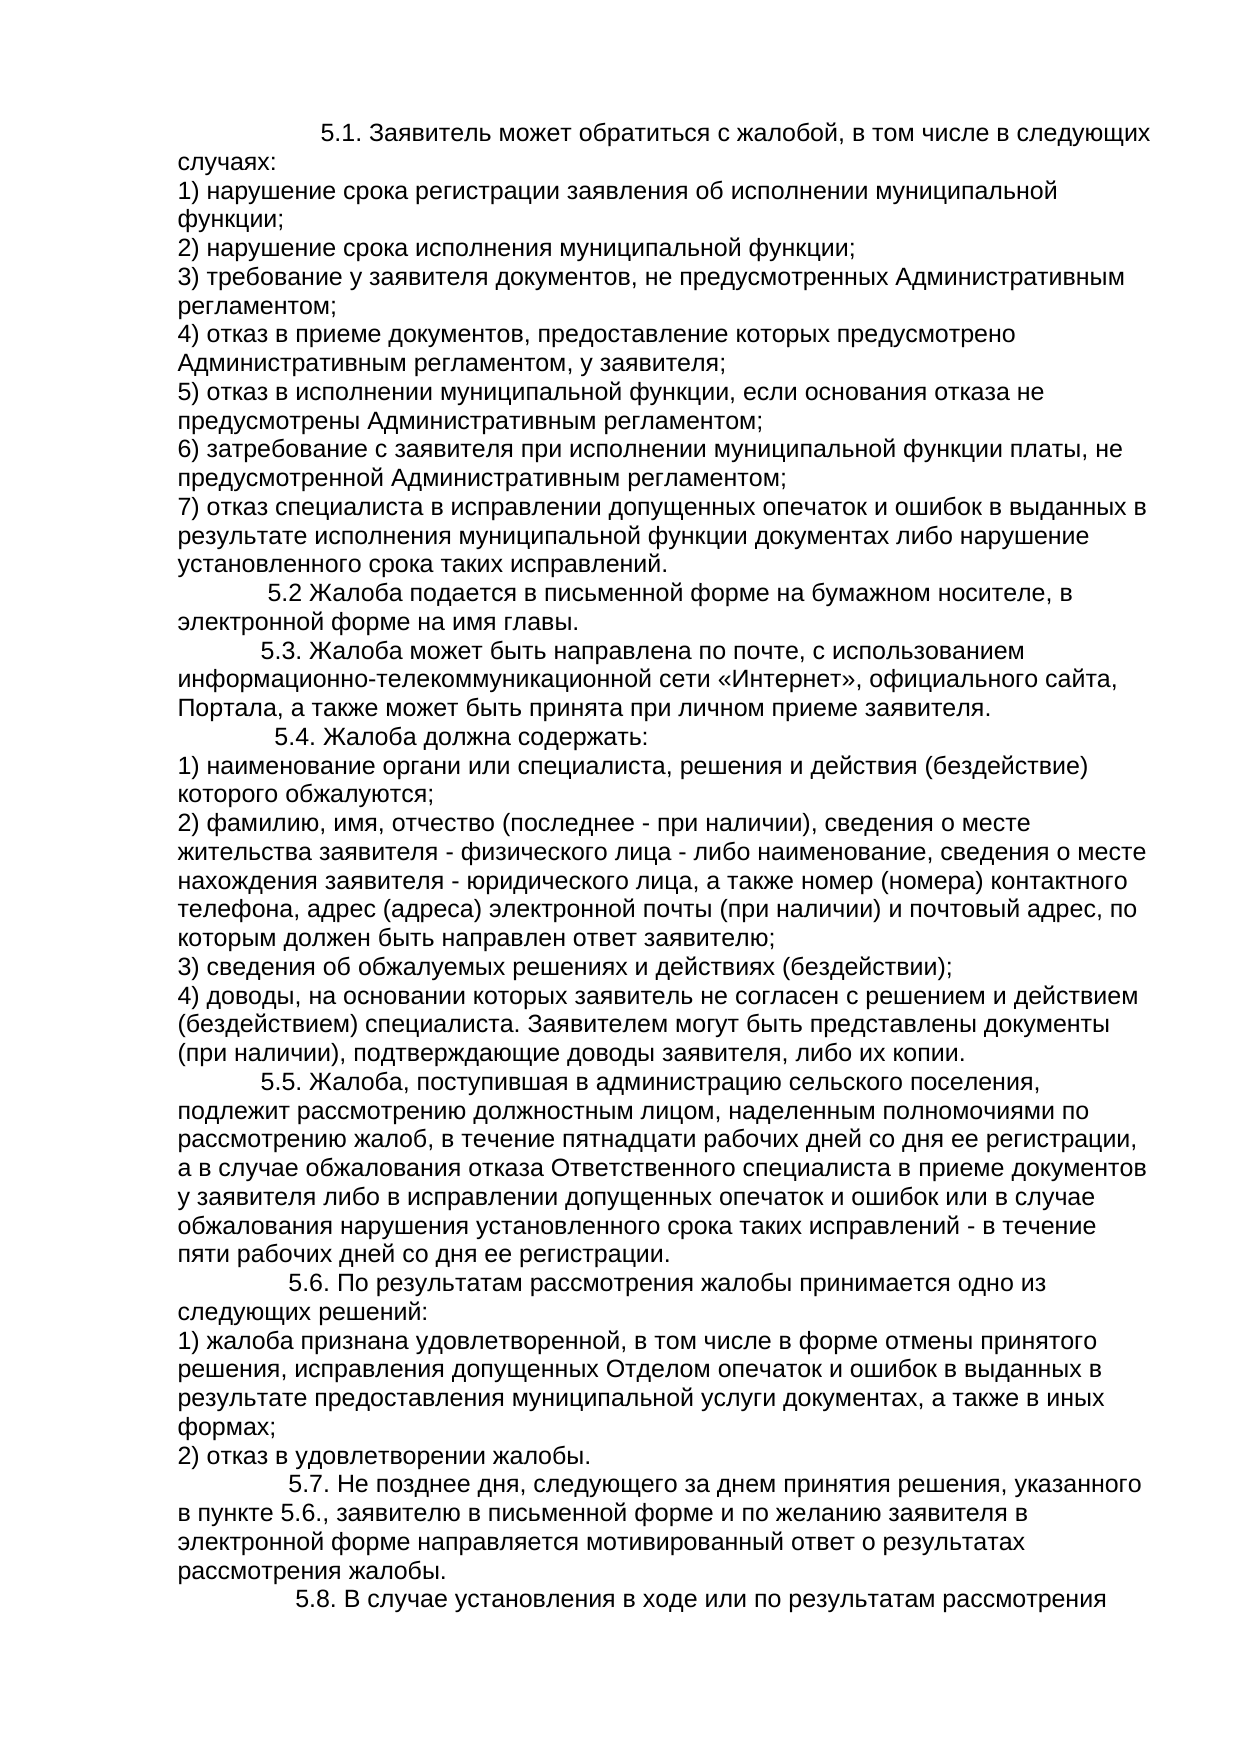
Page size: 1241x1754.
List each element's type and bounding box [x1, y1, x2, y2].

text [177, 118, 1152, 1613]
